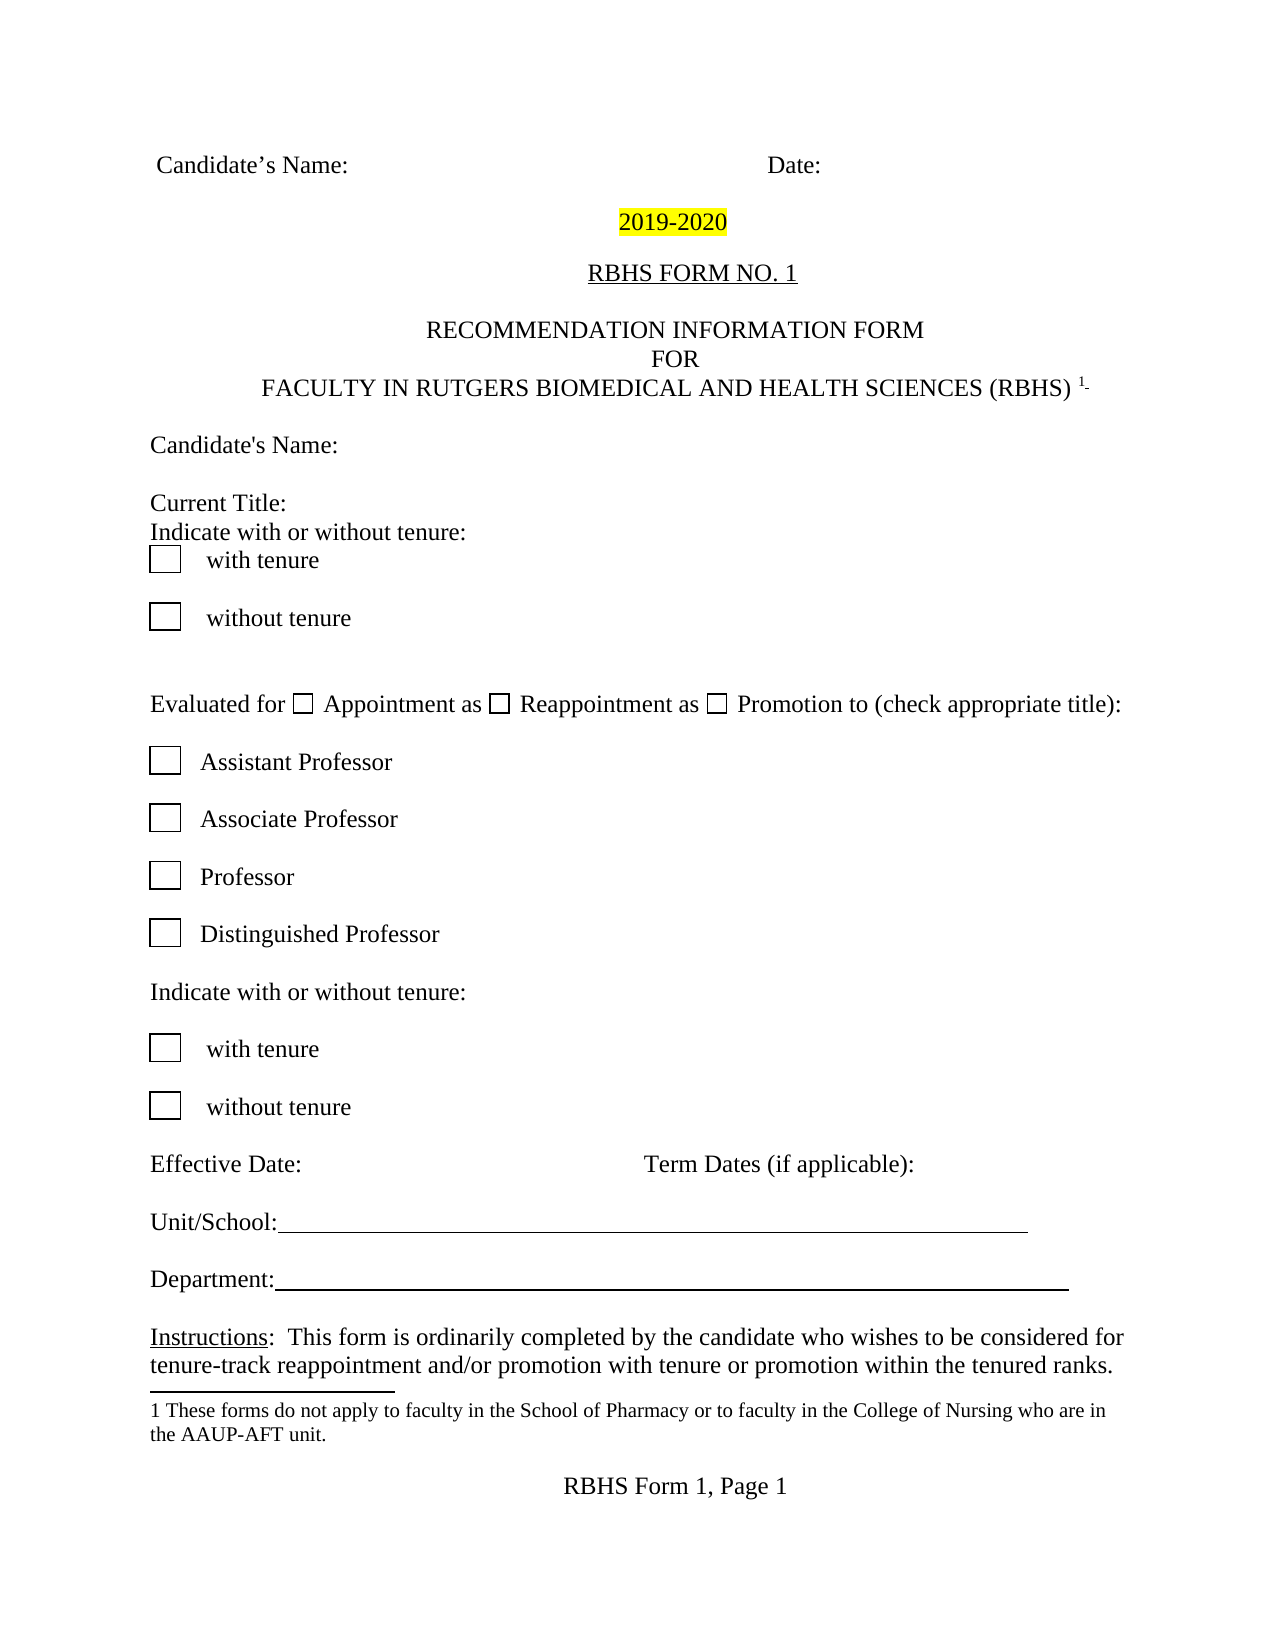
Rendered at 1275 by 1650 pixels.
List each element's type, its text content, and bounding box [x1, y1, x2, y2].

text without tenure [150, 603, 1125, 632]
text Current Title: [150, 488, 1125, 517]
text Candidate's Name: [150, 431, 1125, 459]
text with tenure [150, 546, 1125, 574]
text Indicate with or without tenure: [150, 977, 1125, 1006]
text RECOMMENDATION INFORMATION FORM [150, 316, 1125, 344]
text Professor [150, 862, 1125, 891]
text FOR [150, 344, 1125, 373]
text Unit/School: [150, 1207, 1125, 1236]
text Associate Professor [150, 804, 1125, 833]
text Effective Date: Term Dates (if applicable): [150, 1149, 1125, 1178]
text FACULTY IN RUTGERS BIOMEDICAL AND HEALTH SCIENCES (RBHS) [150, 373, 1125, 402]
text Evaluated for .tes, book reviews, abstracts (iondate of completionpected date of publication, length).(check appropriate action): Appointment as Reappointment as Promotion to (check appropriate title): [150, 689, 1125, 718]
text with tenure [150, 1034, 1125, 1063]
text Department: [150, 1264, 1125, 1293]
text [150, 1322, 1125, 1379]
text Distinguished Professor [150, 919, 1125, 948]
text without tenure [150, 1092, 1125, 1121]
text Indicate with or without tenure: [150, 517, 1125, 546]
text RBHS FORM NO. 1 [150, 258, 1125, 287]
text Assistant Professor [150, 747, 1125, 776]
